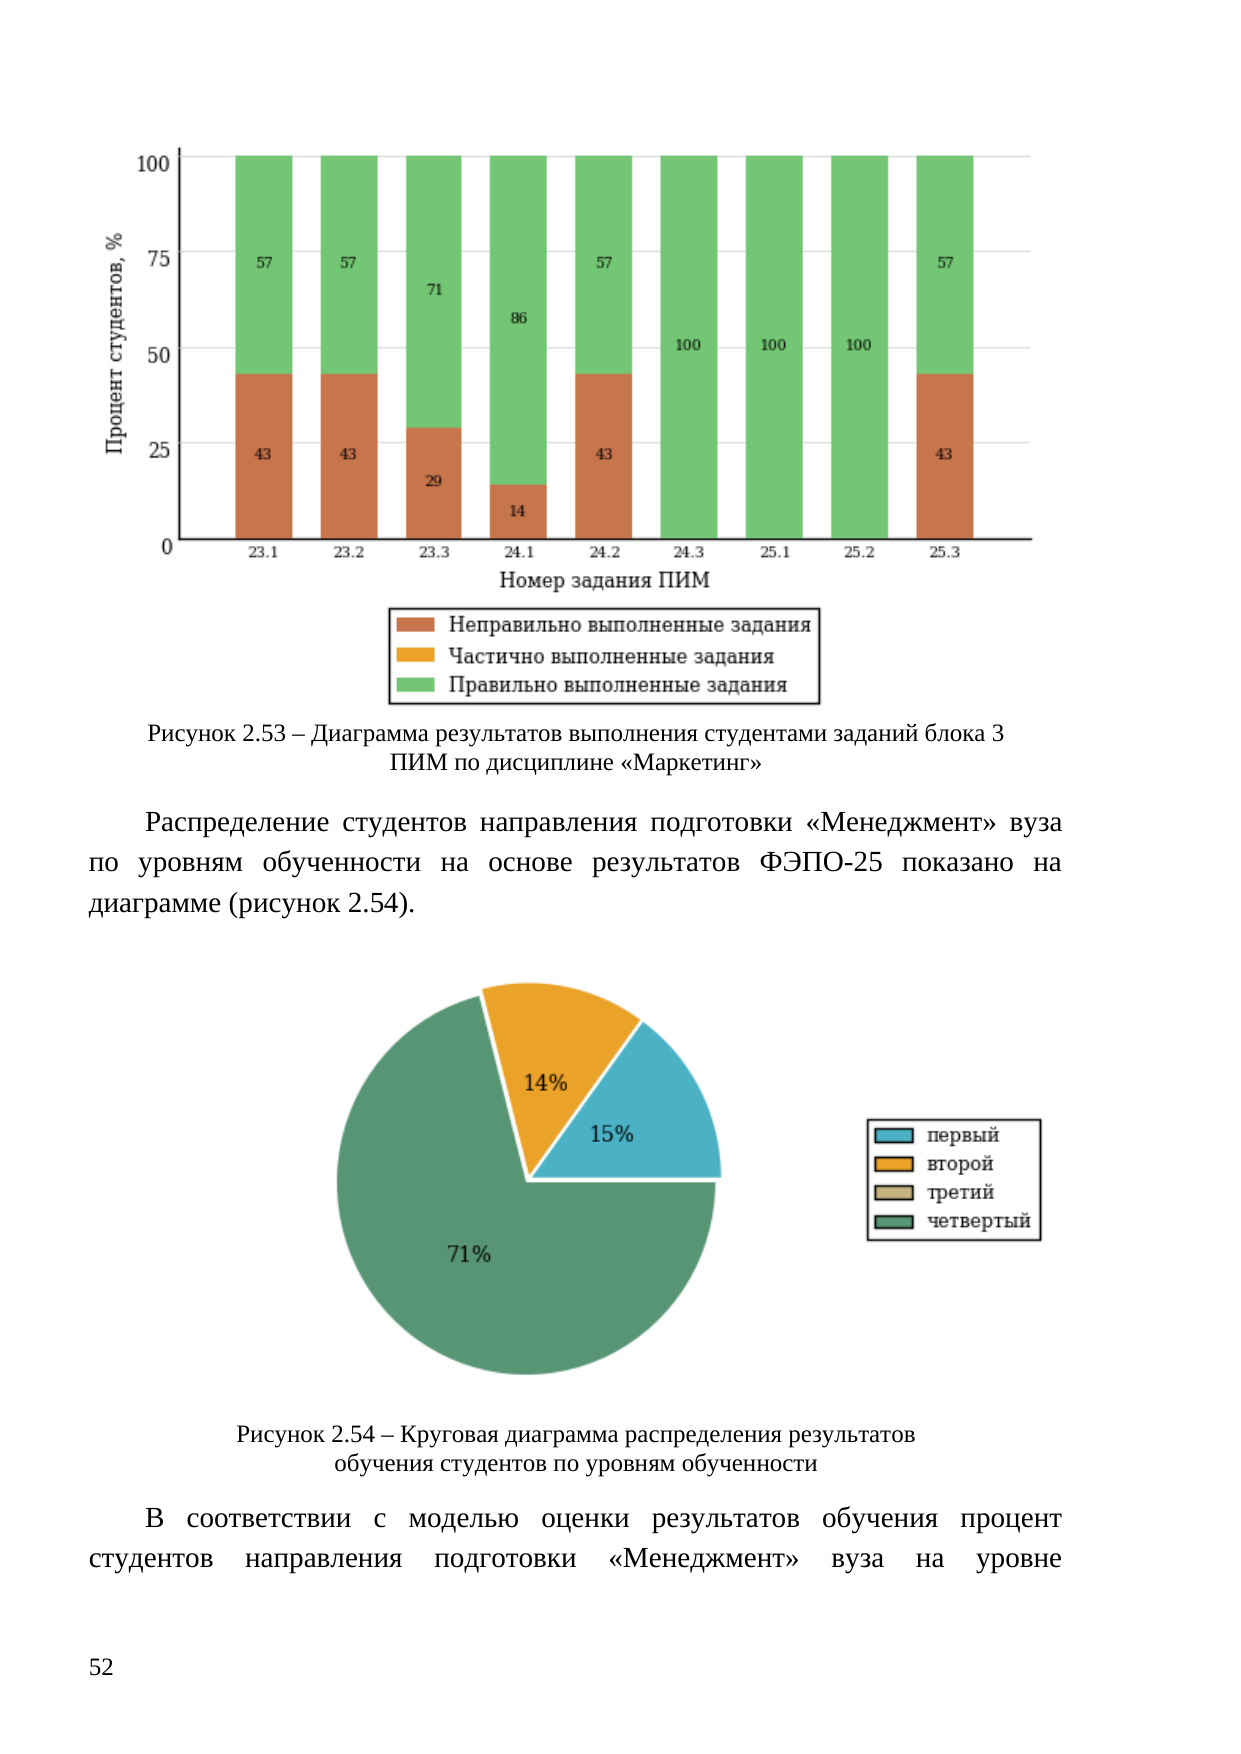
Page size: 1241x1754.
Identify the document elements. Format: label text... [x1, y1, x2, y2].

picture [103, 939, 1049, 1420]
picture [103, 118, 1048, 719]
text Распределение студентов направления подготовки «Менеджмент» вуза по уровням обученности на основе результатов ФЭПО-25 показано на диаграмме (рисунок 2.54). [88, 804, 1063, 918]
